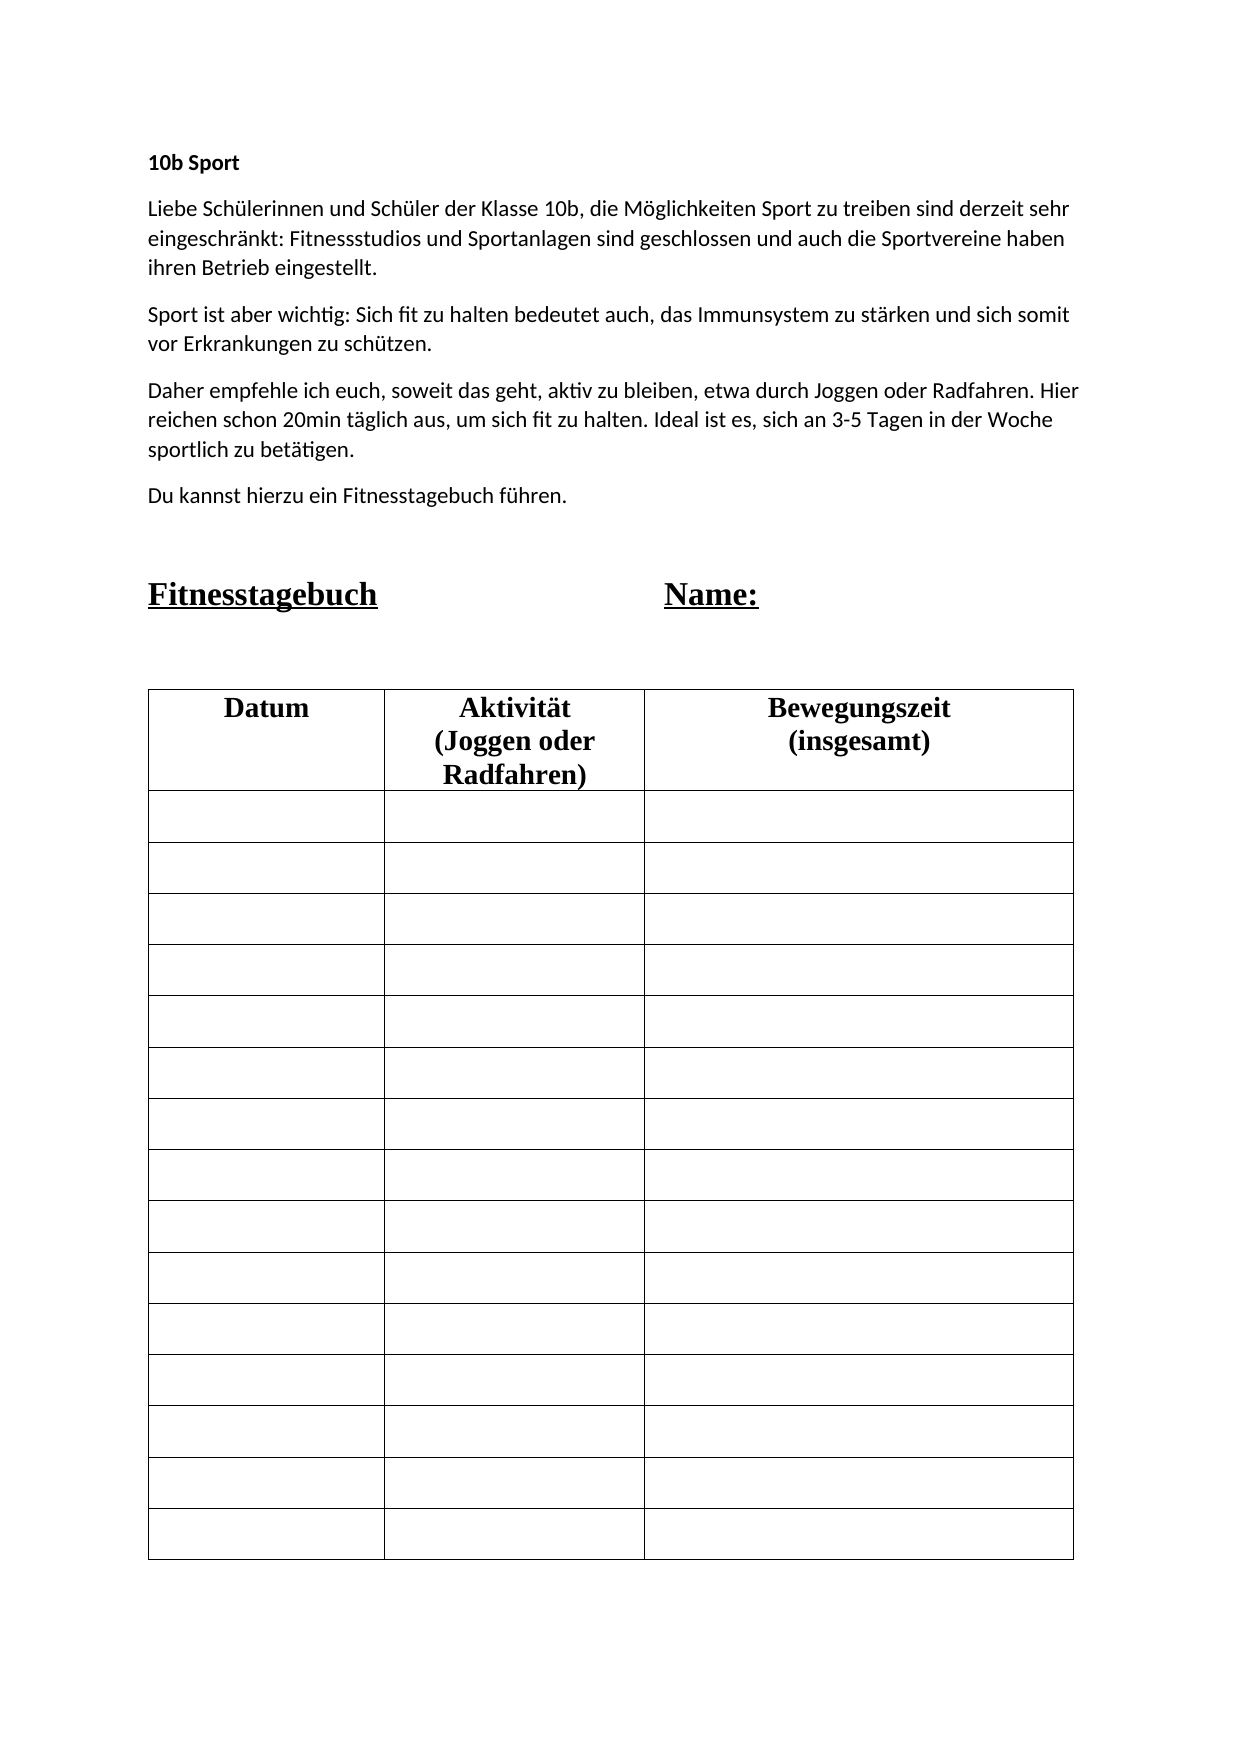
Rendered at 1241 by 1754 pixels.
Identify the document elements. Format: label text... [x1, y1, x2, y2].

table_cell [149, 1048, 384, 1098]
table_cell [645, 1201, 1073, 1252]
table_cell [149, 1201, 384, 1252]
table_cell [149, 1304, 384, 1354]
table_cell [645, 996, 1073, 1047]
table_header Datum [149, 690, 384, 790]
table_cell [645, 894, 1073, 944]
table_cell [645, 1253, 1073, 1303]
table_cell [385, 1048, 644, 1098]
table_cell [149, 1509, 384, 1559]
table_cell [385, 1150, 644, 1200]
table_cell [385, 791, 644, 842]
table_cell [149, 894, 384, 944]
table_header Bewegungszeit (insgesamt) [645, 690, 1073, 790]
table_cell [385, 1406, 644, 1457]
table_cell [645, 843, 1073, 893]
table_cell [645, 791, 1073, 842]
table_header Aktivität (Joggen oder Radfahren) [385, 690, 644, 790]
table_cell [149, 1150, 384, 1200]
table_cell [385, 1099, 644, 1149]
table_cell [149, 1406, 384, 1457]
table_cell [385, 894, 644, 944]
table_cell [149, 1253, 384, 1303]
table_cell [385, 1509, 644, 1559]
table_cell [385, 1253, 644, 1303]
table_cell [645, 1355, 1073, 1405]
table_cell [385, 945, 644, 995]
table_cell [149, 843, 384, 893]
table_cell [645, 1458, 1073, 1508]
table_cell [645, 1406, 1073, 1457]
table_cell [149, 1458, 384, 1508]
table_cell [645, 1150, 1073, 1200]
table_cell [645, 1048, 1073, 1098]
table_cell [645, 1509, 1073, 1559]
text Du kannst hierzu ein Fitnesstagebuch führen. [148, 481, 1093, 509]
text Fitnesstagebuch Name: [148, 574, 1093, 612]
text 10b Sport [148, 148, 1093, 176]
table_cell [149, 1355, 384, 1405]
table_cell [149, 996, 384, 1047]
text Liebe Schülerinnen und Schüler der Klasse 10b, die Möglichkeiten Sport zu treiben sind derzeit sehr eingeschränkt: Fitnessstudios und Sportanlagen sind geschlossen und auch die Sportvereine haben ihren Betrieb eingestellt. [148, 194, 1093, 281]
table_cell [645, 1304, 1073, 1354]
table_cell [385, 843, 644, 893]
table_cell [385, 1304, 644, 1354]
table_cell [385, 996, 644, 1047]
text Daher empfehle ich euch, soweit das geht, aktiv zu bleiben, etwa durch Joggen oder Radfahren. Hier reichen schon 20min täglich aus, um sich fit zu halten. Ideal ist es, sich an 3-5 Tagen in der Woche sportlich zu betätigen. [148, 376, 1093, 463]
table_cell [149, 1099, 384, 1149]
table_cell [645, 945, 1073, 995]
table_cell [645, 1099, 1073, 1149]
table_cell [385, 1201, 644, 1252]
table_cell [385, 1355, 644, 1405]
table_cell [385, 1458, 644, 1508]
text Sport ist aber wichtig: Sich fit zu halten bedeutet auch, das Immunsystem zu stärken und sich somit vor Erkrankungen zu schützen. [148, 300, 1093, 357]
table_cell [149, 791, 384, 842]
table_cell [149, 945, 384, 995]
